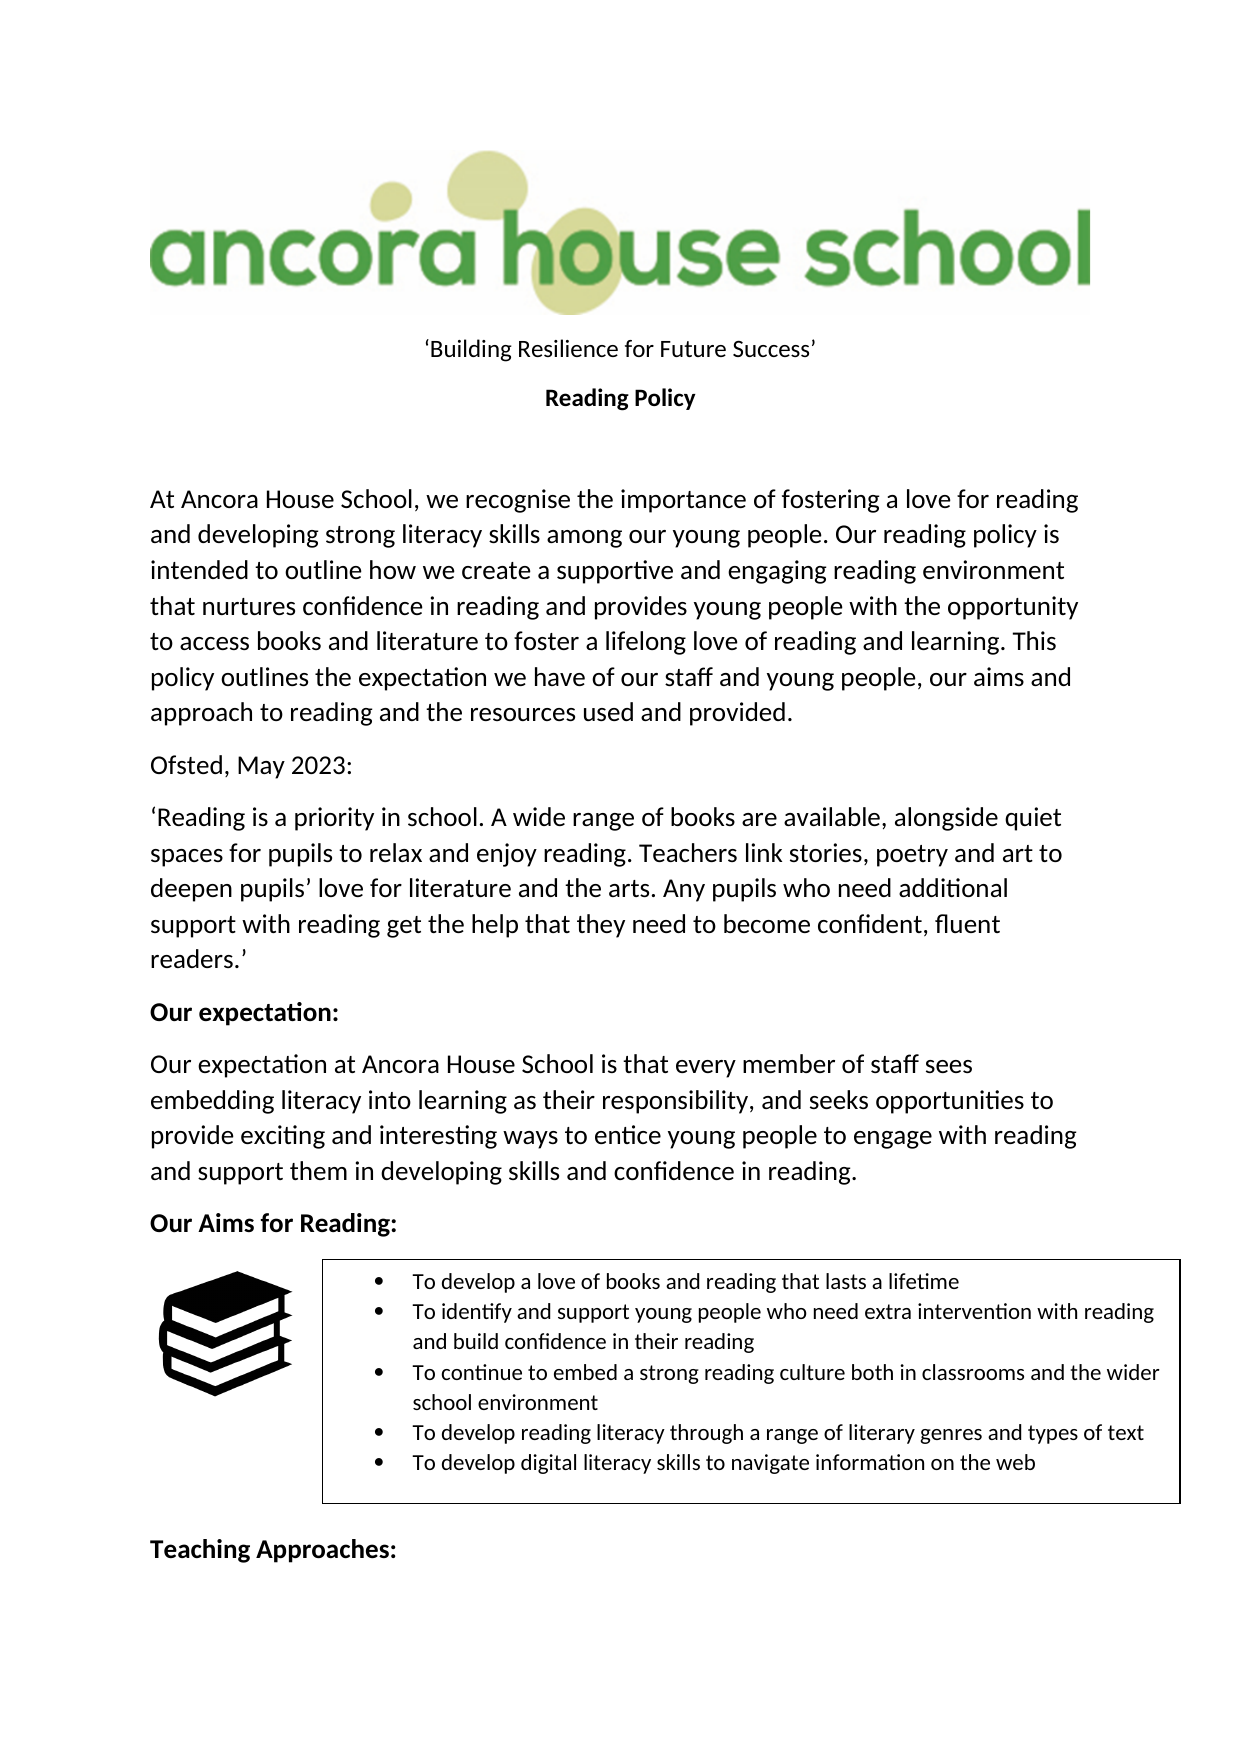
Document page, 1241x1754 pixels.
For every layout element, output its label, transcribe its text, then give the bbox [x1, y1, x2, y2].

text ‘Building Resilience for Future Success’ [150, 333, 1090, 363]
text Reading Policy [150, 383, 1090, 413]
picture [150, 150, 1091, 315]
text ‘Reading is a priority in school. A wide range of books are available, alongside quiet spaces for pupils to relax and enjoy reading. Teachers link stories, poetry and art to deepen pupils’ love for literature and the arts. Any pupils who need additional support with reading get the help that they need to become confident, fluent readers.’ [150, 800, 1090, 976]
text Ofsted, May 2023: [150, 748, 1090, 781]
picture [150, 1258, 300, 1409]
text Our expectation: [150, 995, 1090, 1028]
text Teaching Approaches: [150, 1532, 1090, 1566]
text Our expectation at Ancora House School is that every member of staff sees embedding literacy into learning as their responsibility, and seeks opportunities to provide exciting and interesting ways to entice young people to engage with reading and support them in developing skills and confidence in reading. [150, 1047, 1090, 1187]
text Our Aims for Reading: [150, 1206, 1090, 1239]
text At Ancora House School, we recognise the importance of fostering a love for reading and developing strong literacy skills among our young people. Our reading policy is intended to outline how we create a supportive and engaging reading environment that nurtures confidence in reading and provides young people with the opportunity to access books and literature to foster a lifelong love of reading and learning. This policy outlines the expectation we have of our staff and young people, our aims and approach to reading and the resources used and provided. [150, 482, 1090, 728]
